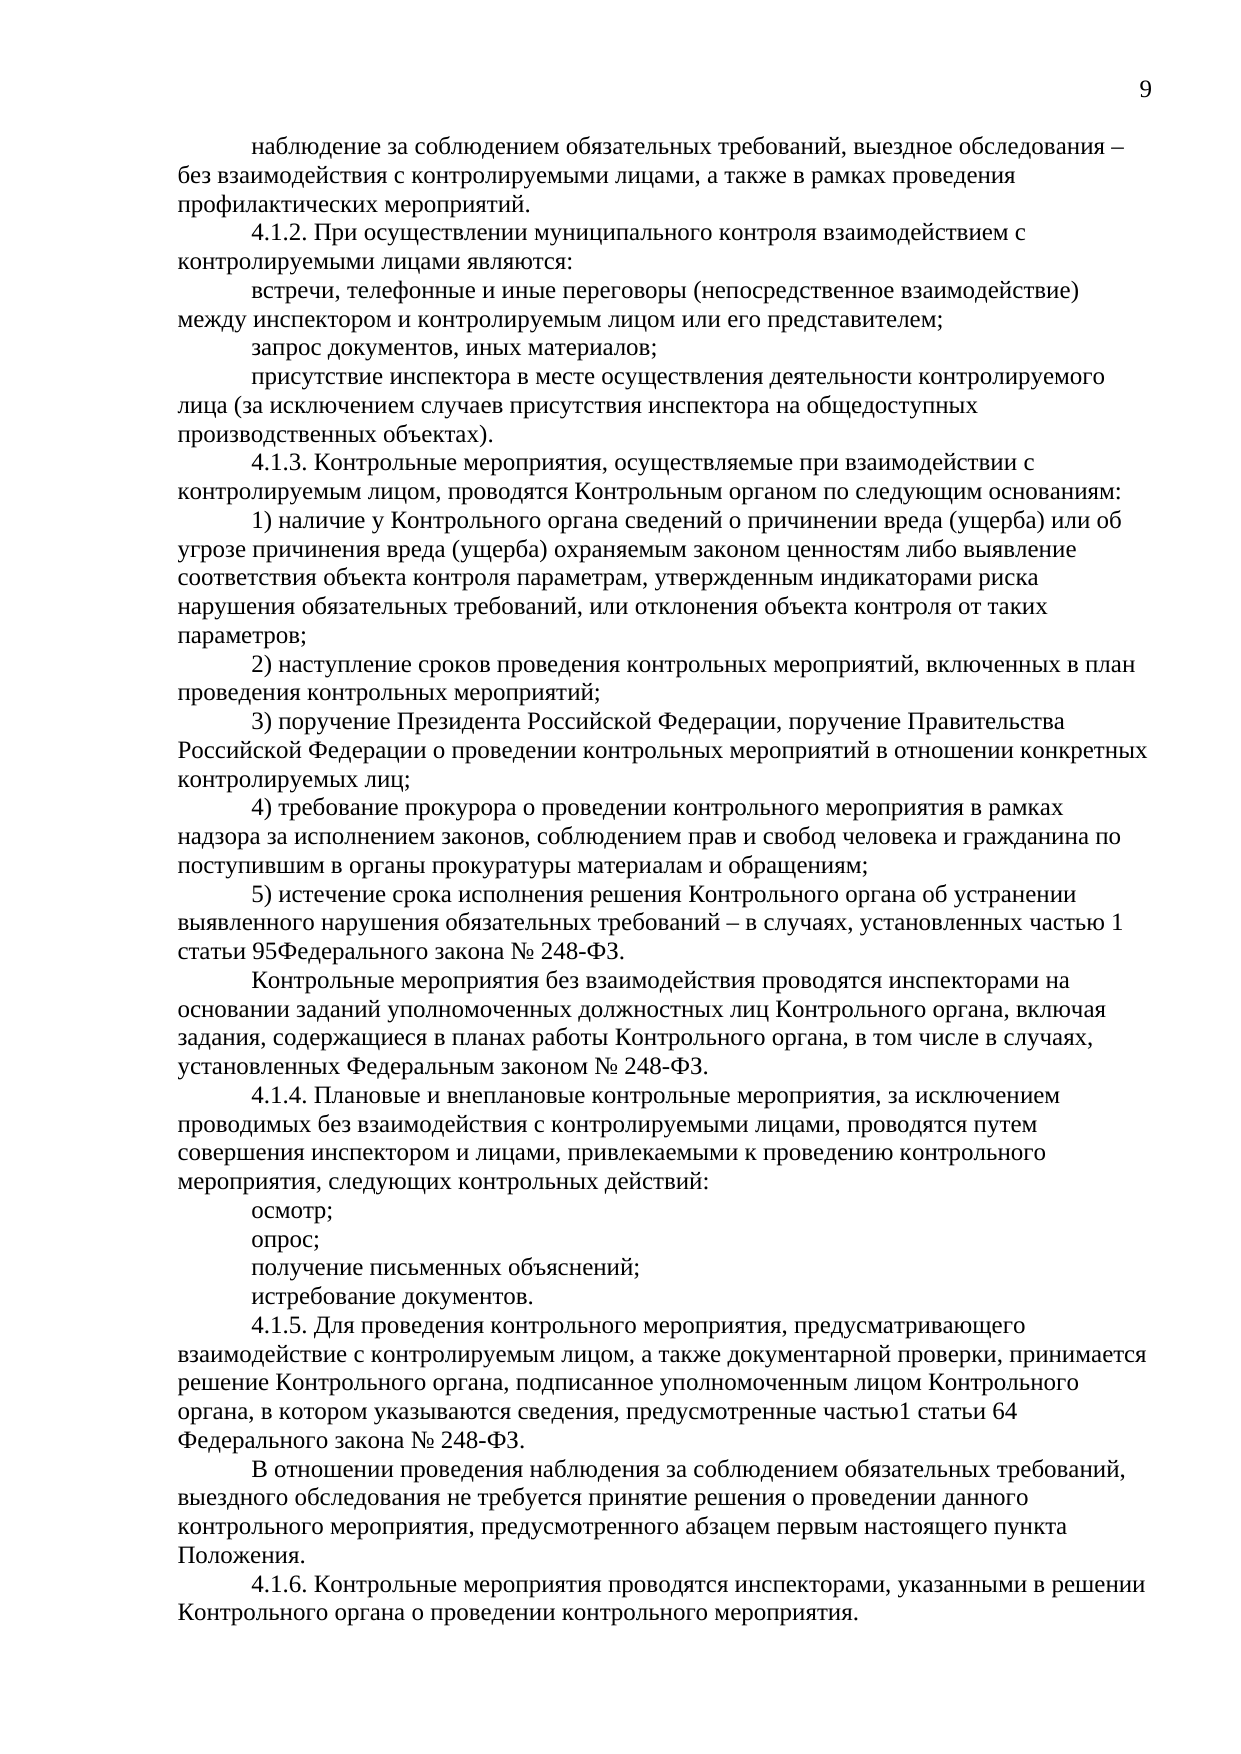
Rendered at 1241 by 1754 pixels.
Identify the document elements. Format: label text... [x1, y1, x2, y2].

text опрос; [177, 1224, 1152, 1252]
text 3) поручение Президента Российской Федерации, поручение Правительства Российской Федерации о проведении контрольных мероприятий в отношении конкретных контролируемых лиц; [177, 706, 1152, 792]
text 4) требование прокурора о проведении контрольного мероприятия в рамках надзора за исполнением законов, соблюдением прав и свобод человека и гражданина по поступившим в органы прокуратуры материалам и обращениям; [177, 792, 1152, 879]
text 4.1.4. Плановые и внеплановые контрольные мероприятия, за исключением проводимых без взаимодействия с контролируемыми лицами, проводятся путем совершения инспектором и лицами, привлекаемыми к проведению контрольного мероприятия, следующих контрольных действий: [177, 1080, 1152, 1195]
text получение письменных объяснений; [177, 1252, 1152, 1281]
list 4.1.2. При осуществлении муниципального контроля взаимодействием с контролируемыми лицами являются: [177, 217, 1152, 275]
text 1) наличие у Контрольного органа сведений о причинении вреда (ущерба) или об угрозе причинения вреда (ущерба) охраняемым законом ценностям либо выявление соответствия объекта контроля параметрам, утвержденным индикаторами риска нарушения обязательных требований, или отклонения объекта контроля от таких параметров; [177, 505, 1152, 649]
text истребование документов. [177, 1281, 1152, 1310]
text В отношении проведения наблюдения за соблюдением обязательных требований, выездного обследования не требуется принятие решения о проведении данного контрольного мероприятия, предусмотренного абзацем первым настоящего пункта Положения. [177, 1454, 1152, 1569]
list присутствие инспектора в месте осуществления деятельности контролируемого лица (за исключением случаев присутствия инспектора на общедоступных производственных объектах). [177, 361, 1152, 447]
text 4.1.6. Контрольные мероприятия проводятся инспекторами, указанными в решении Контрольного органа о проведении контрольного мероприятия. [177, 1569, 1152, 1626]
text 4.1.5. Для проведения контрольного мероприятия, предусматривающего взаимодействие с контролируемым лицом, а также документарной проверки, принимается решение Контрольного органа, подписанное уполномоченным лицом Контрольного органа, в котором указываются сведения, предусмотренные частью1 статьи 64 Федерального закона № 248-ФЗ. [177, 1310, 1152, 1454]
text 5) истечение срока исполнения решения Контрольного органа об устранении выявленного нарушения обязательных требований – в случаях, установленных частью 1 статьи 95Федерального закона № 248-ФЗ. [177, 879, 1152, 965]
list встречи, телефонные и иные переговоры (непосредственное взаимодействие) между инспектором и контролируемым лицом или его представителем; [177, 275, 1152, 332]
text осмотр; [177, 1195, 1152, 1224]
text наблюдение за соблюдением обязательных требований, выездное обследования – без взаимодействия с контролируемыми лицами, а также в рамках проведения профилактических мероприятий. [177, 131, 1152, 217]
text 4.1.3. Контрольные мероприятия, осуществляемые при взаимодействии с контролируемым лицом, проводятся Контрольным органом по следующим основаниям: [177, 447, 1152, 505]
list Контрольные мероприятия без взаимодействия проводятся инспекторами на основании заданий уполномоченных должностных лиц Контрольного органа, включая задания, содержащиеся в планах работы Контрольного органа, в том числе в случаях, установленных Федеральным законом № 248-ФЗ. [177, 965, 1152, 1080]
list запрос документов, иных материалов; [177, 332, 1152, 361]
text 2) наступление сроков проведения контрольных мероприятий, включенных в план проведения контрольных мероприятий; [177, 649, 1152, 706]
